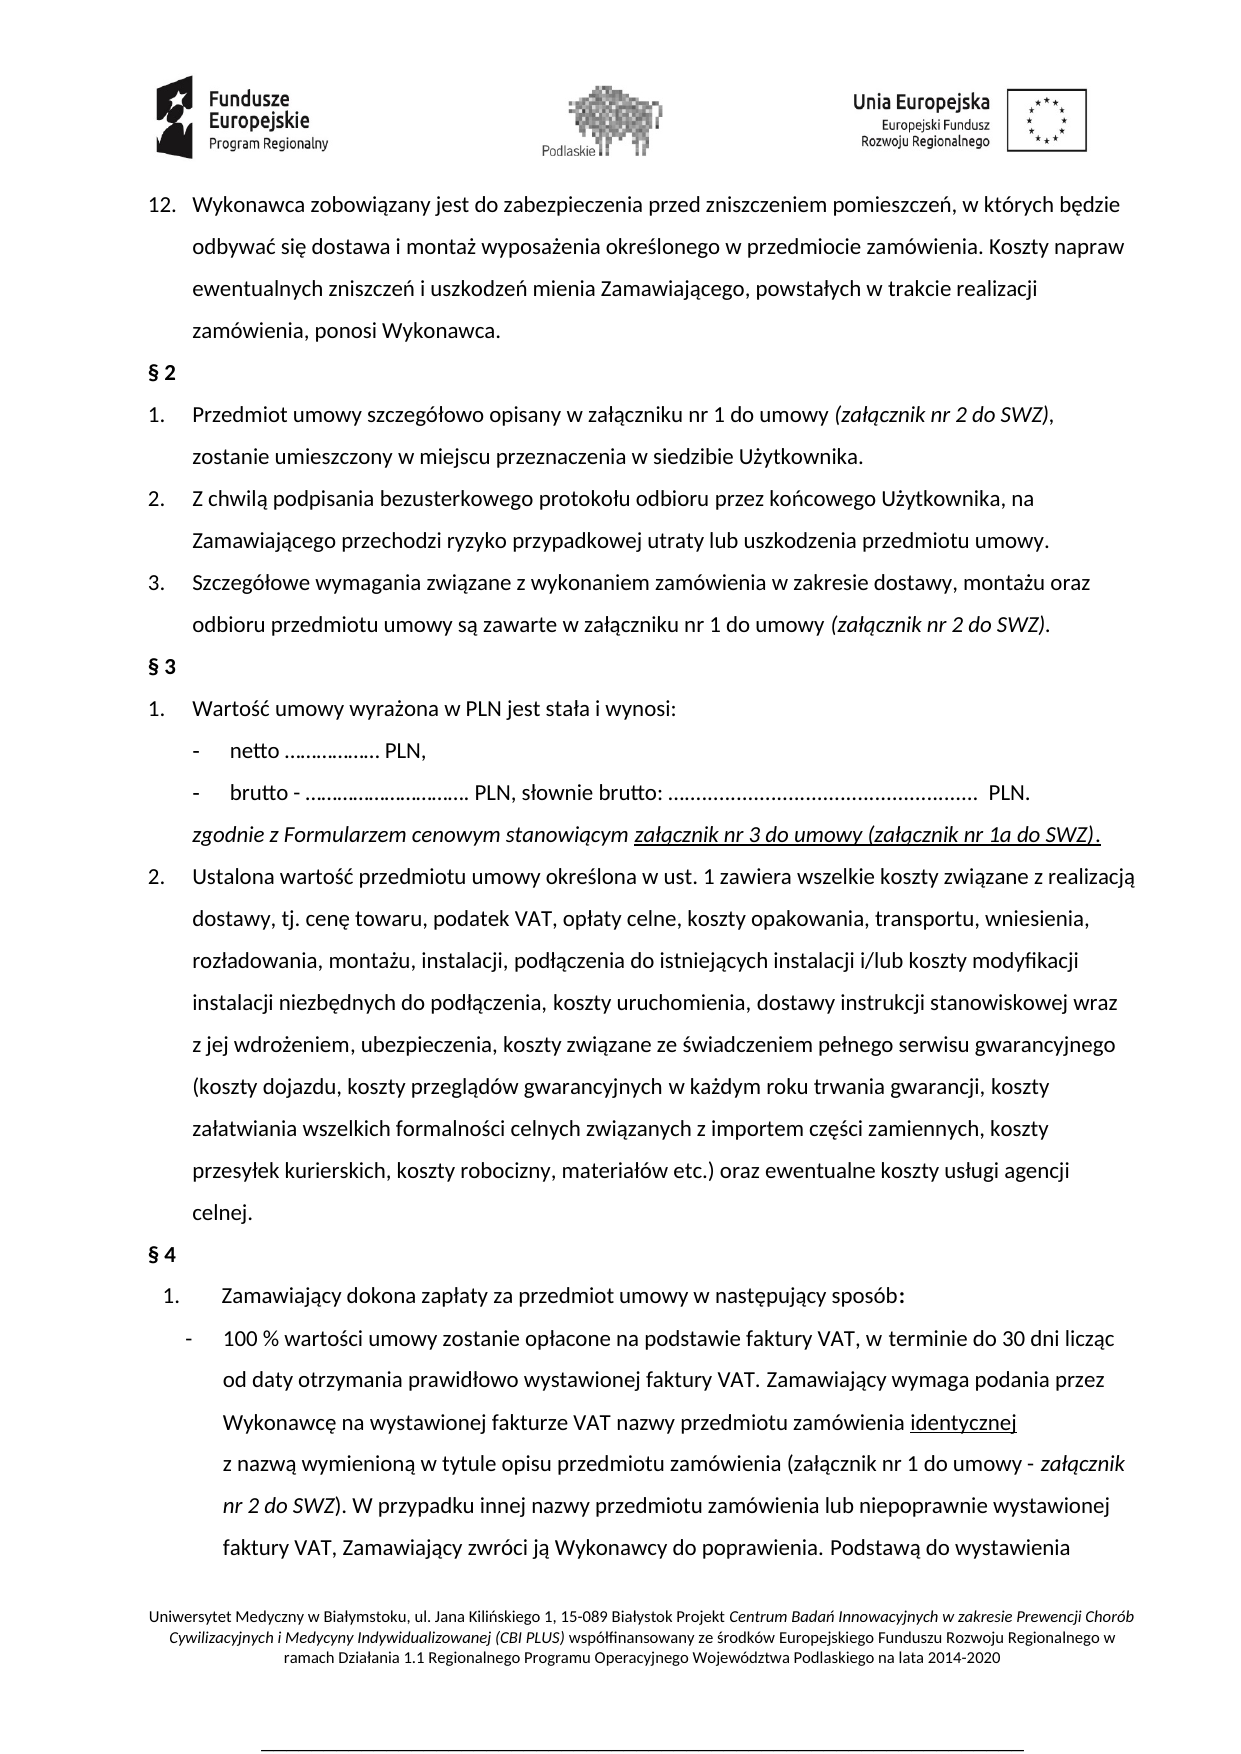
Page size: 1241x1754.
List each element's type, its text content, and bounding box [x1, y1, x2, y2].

list Ustalona wartość przedmiotu umowy określona w ust. 1 zawiera wszelkie koszty związane z realizacją dostawy, tj. cenę towaru, podatek VAT, opłaty celne, koszty opakowania, transportu, wniesienia, rozładowania, montażu, instalacji, podłączenia do istniejących instalacji i/lub koszty modyfikacji instalacji niezbędnych do podłączenia, koszty uruchomienia, dostawy instrukcji stanowiskowej wraz z jej wdrożeniem, ubezpieczenia, koszty związane ze świadczeniem pełnego serwisu gwarancyjnego (koszty dojazdu, koszty przeglądów gwarancyjnych w każdym roku trwania gwarancji, koszty załatwiania wszelkich formalności celnych związanych z importem części zamiennych, koszty przesyłek kurierskich, koszty robocizny, materiałów etc.) oraz ewentualne koszty usługi agencji celnej. [148, 862, 1137, 1226]
list Wartość umowy wyrażona w PLN jest stała i wynosi: [148, 694, 1137, 722]
list Zamawiający dokona zapłaty za przedmiot umowy w następujący sposób: [162, 1282, 1137, 1310]
text § 3 [148, 652, 1137, 680]
list netto ……………… PLN, [192, 736, 1137, 764]
list Wykonawca zobowiązany jest do zabezpieczenia przed zniszczeniem pomieszczeń, w których będzie odbywać się dostawa i montaż wyposażenia określonego w przedmiocie zamówienia. Koszty napraw ewentualnych zniszczeń i uszkodzeń mienia Zamawiającego, powstałych w trakcie realizacji zamówienia, ponosi Wykonawca. [148, 190, 1137, 344]
picture [147, 73, 1091, 162]
text zgodnie z Formularzem cenowym stanowiącym załącznik nr 3 do umowy (załącznik nr 1a do SWZ). [192, 820, 1137, 848]
list brutto - …………………………. PLN, słownie brutto: …................................................... PLN. [192, 778, 1137, 806]
list Z chwilą podpisania bezusterkowego protokołu odbioru przez końcowego Użytkownika, na Zamawiającego przechodzi ryzyko przypadkowej utraty lub uszkodzenia przedmiotu umowy. [148, 484, 1137, 554]
list Przedmiot umowy szczegółowo opisany w załączniku nr 1 do umowy (załącznik nr 2 do SWZ), zostanie umieszczony w miejscu przeznaczenia w siedzibie Użytkownika. [148, 400, 1137, 470]
text § 4 [148, 1240, 1137, 1268]
text § 2 [148, 358, 1137, 386]
list Szczegółowe wymagania związane z wykonaniem zamówienia w zakresie dostawy, montażu oraz odbioru przedmiotu umowy są zawarte w załączniku nr 1 do umowy (załącznik nr 2 do SWZ). [148, 568, 1137, 638]
